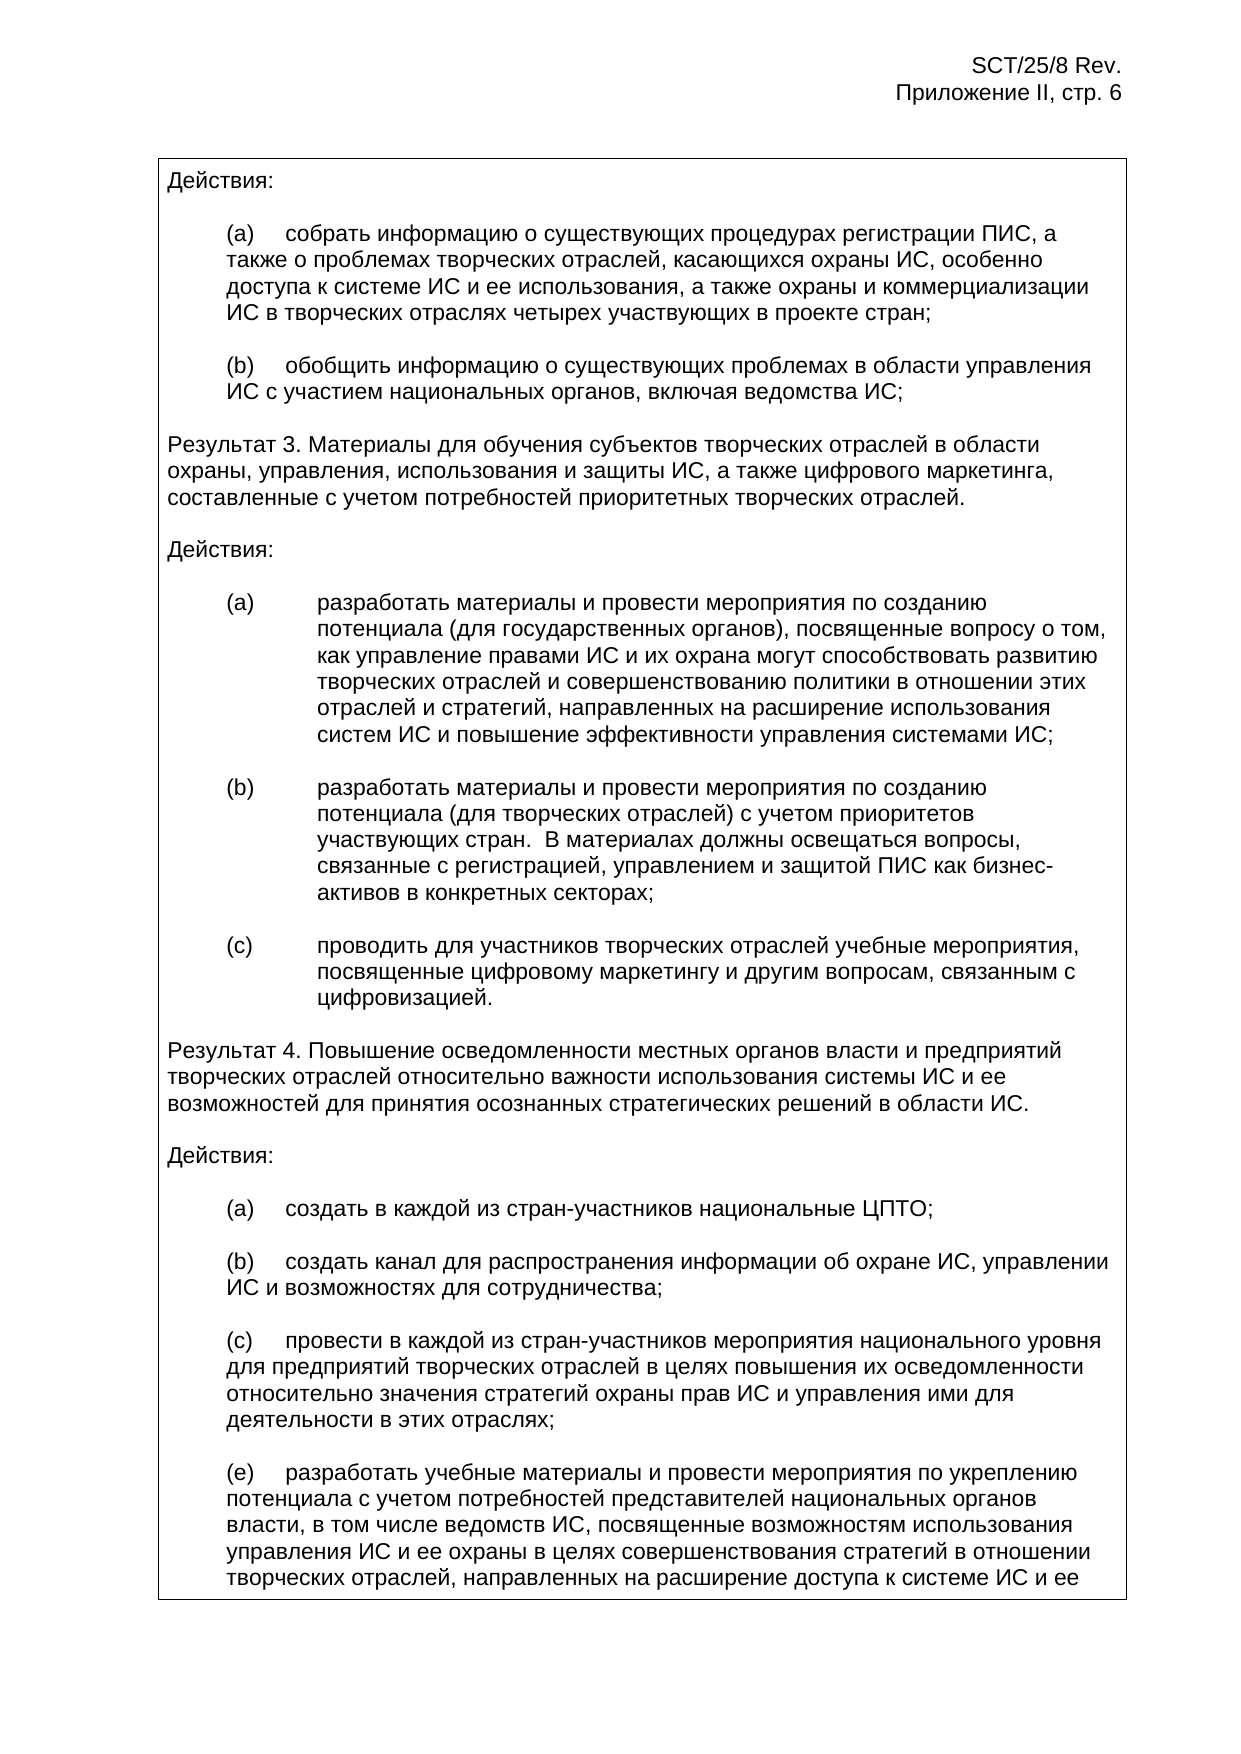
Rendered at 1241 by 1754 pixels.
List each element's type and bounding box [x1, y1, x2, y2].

table_cell [159, 159, 1126, 1599]
